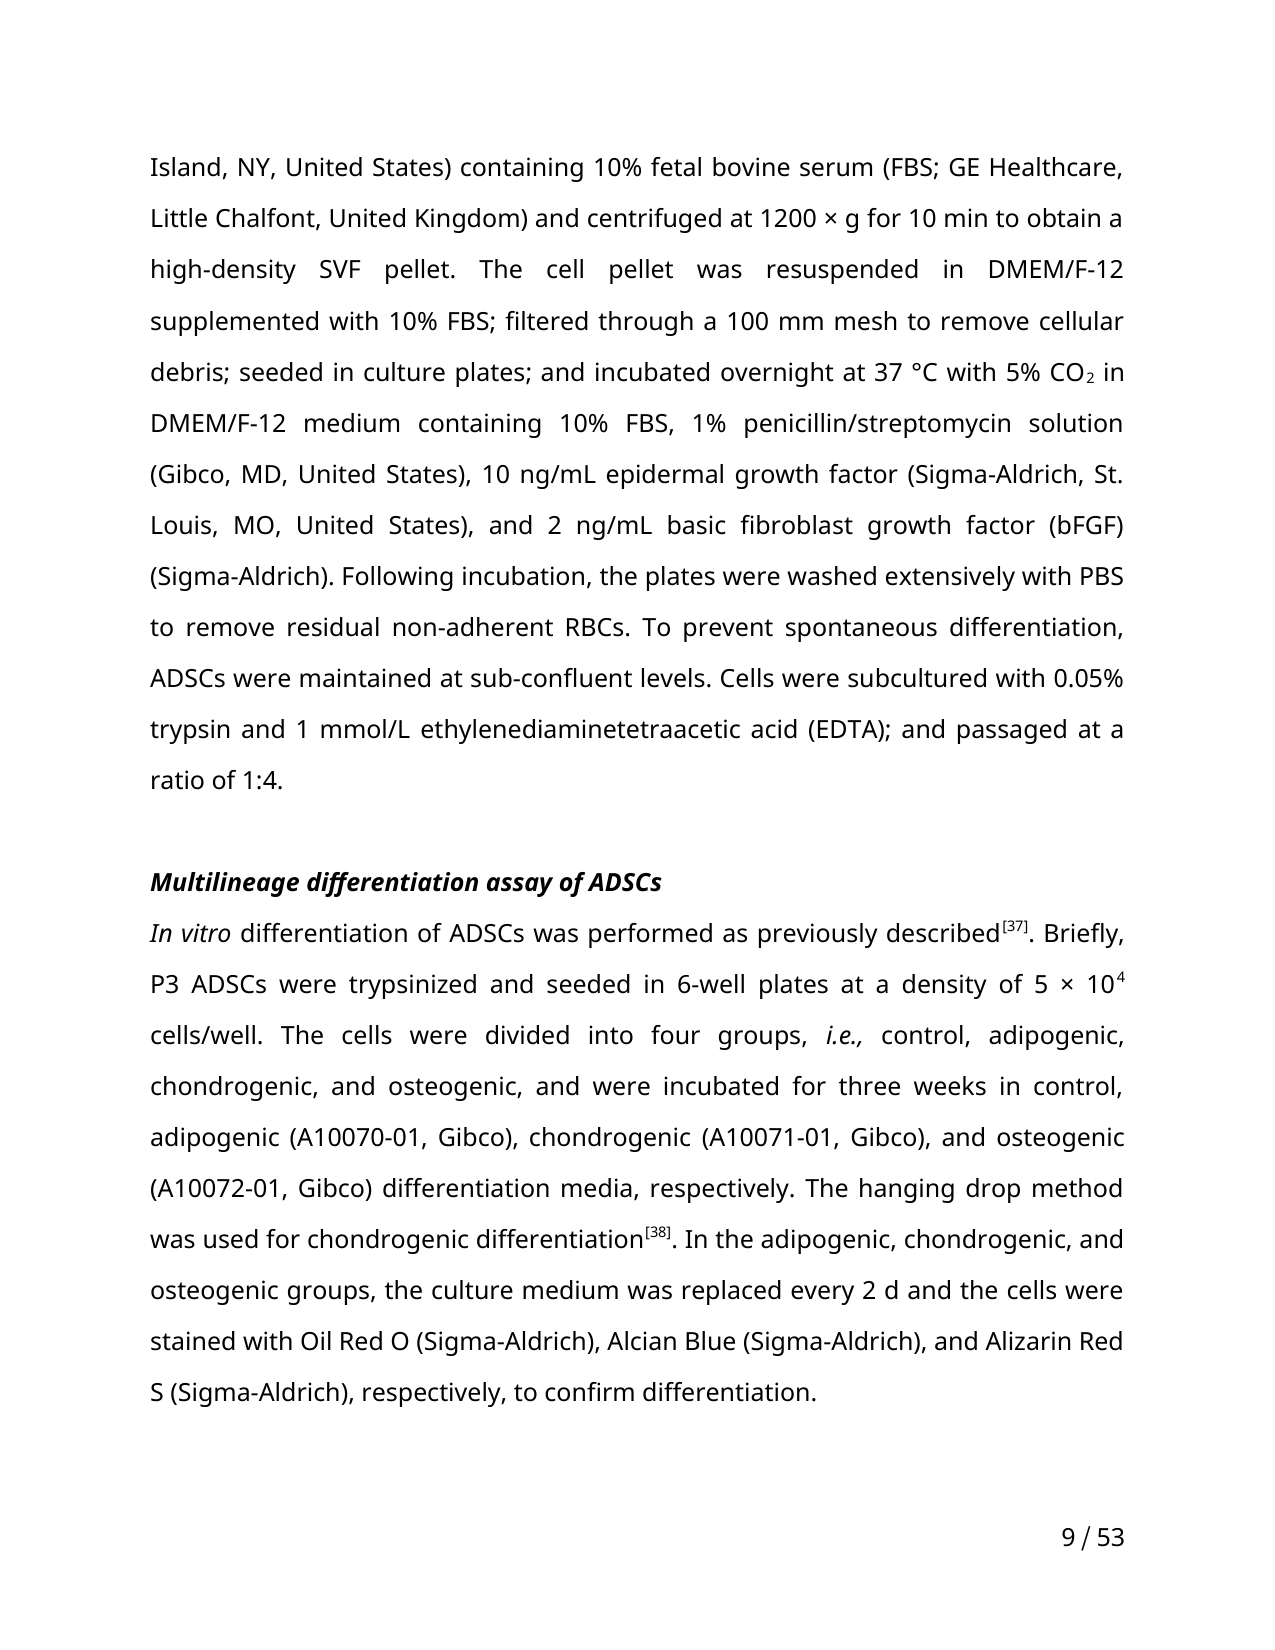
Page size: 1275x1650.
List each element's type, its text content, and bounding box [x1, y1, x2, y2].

text In vitro differentiation of ADSCs was performed as previously described[37]. Briefly, P3 ADSCs were trypsinized and seeded in 6-well plates at a density of 5 × 104 cells/well. The cells were divided into four groups, i.e., control, adipogenic, chondrogenic, and osteogenic, and were incubated for three weeks in control, adipogenic (A10070-01, Gibco), chondrogenic (A10071-01, Gibco), and osteogenic (A10072-01, Gibco) differentiation media, respectively. The hanging drop method was used for chondrogenic differentiation[38]. In the adipogenic, chondrogenic, and osteogenic groups, the culture medium was replaced every 2 d and the cells were stained with Oil Red O (Sigma-Aldrich), Alcian Blue (Sigma-Aldrich), and Alizarin Red S (Sigma-Aldrich), respectively, to confirm differentiation. [150, 916, 1125, 1409]
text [150, 150, 1125, 797]
text Multilineage differentiation assay of ADSCs [150, 864, 1125, 899]
